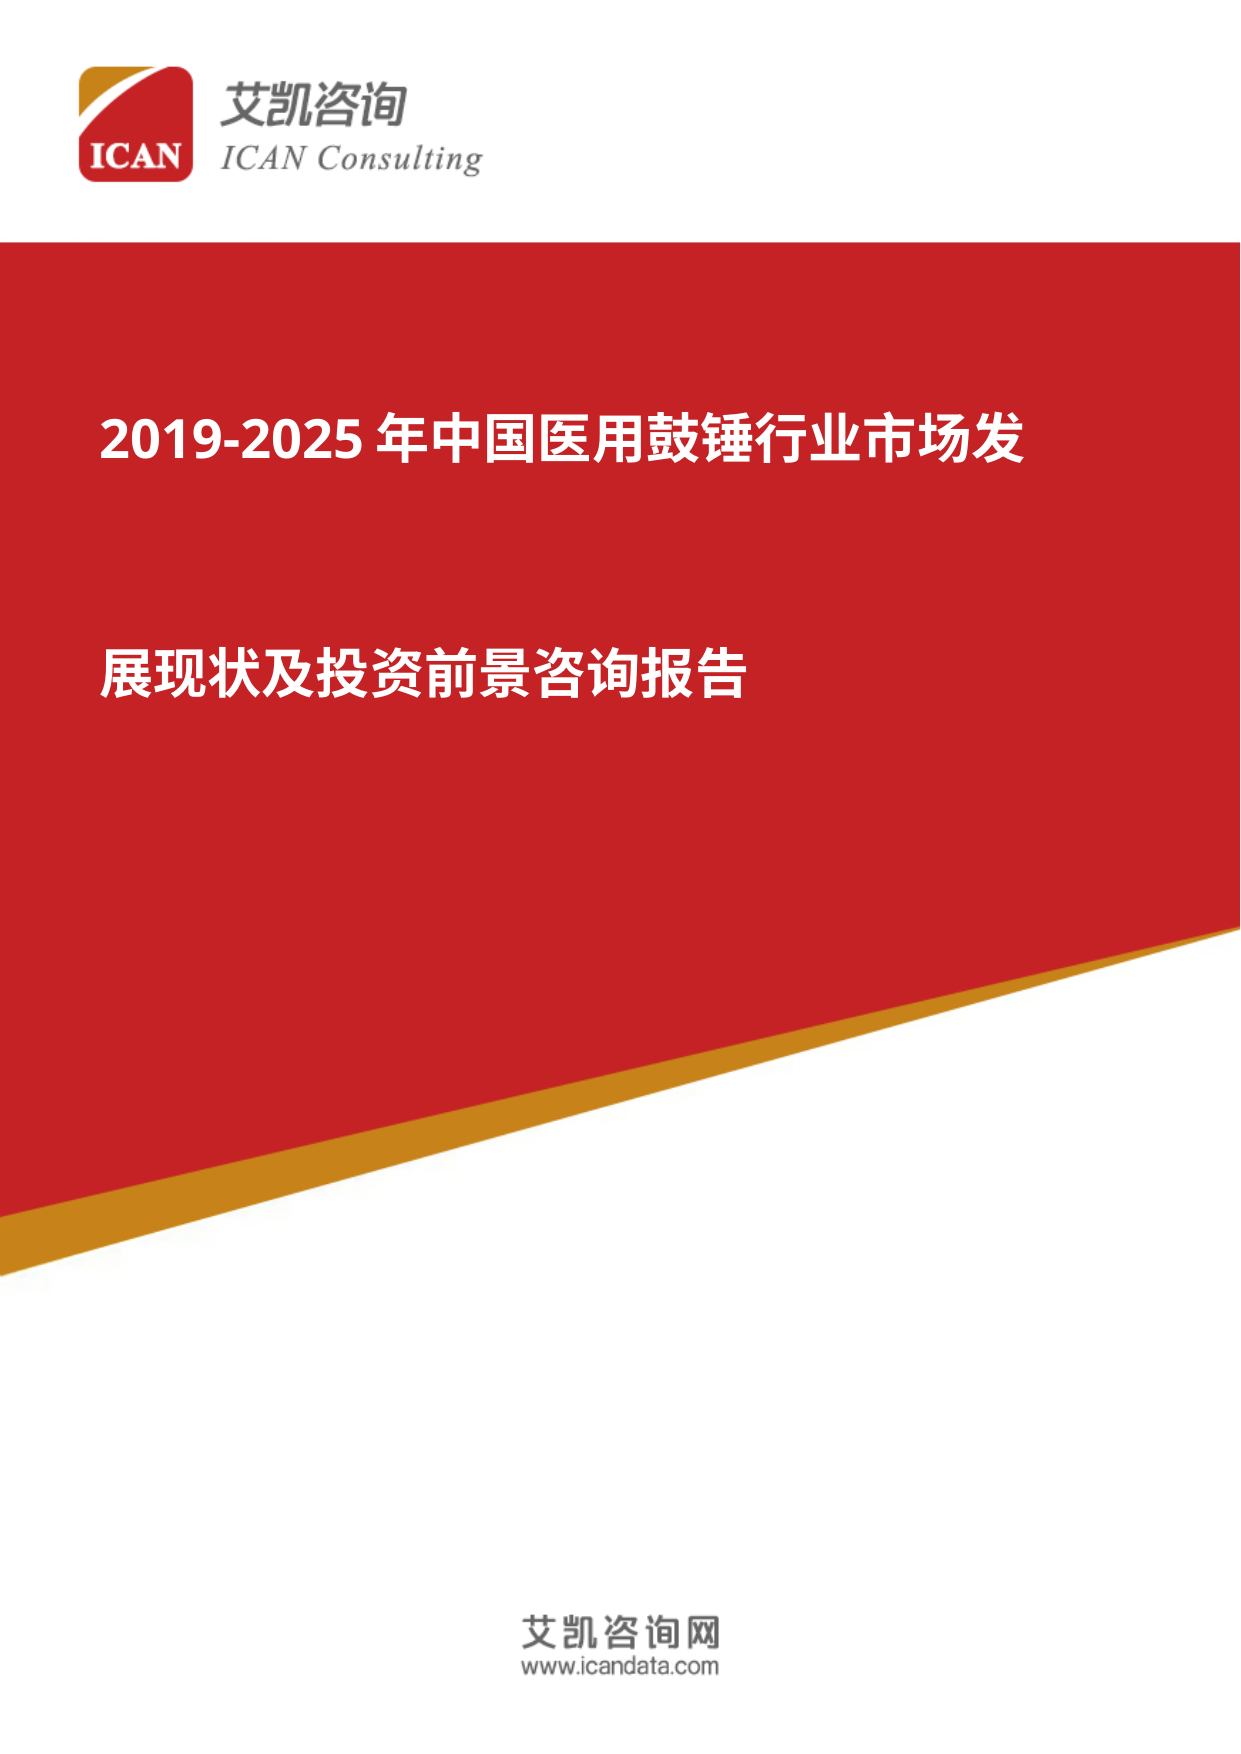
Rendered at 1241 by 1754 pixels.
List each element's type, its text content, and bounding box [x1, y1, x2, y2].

picture [0, 5, 1241, 1754]
subtitle 2019-2025年中国医用鼓锤行业市场发展现状及投资前景咨询报告 [99, 386, 1053, 718]
